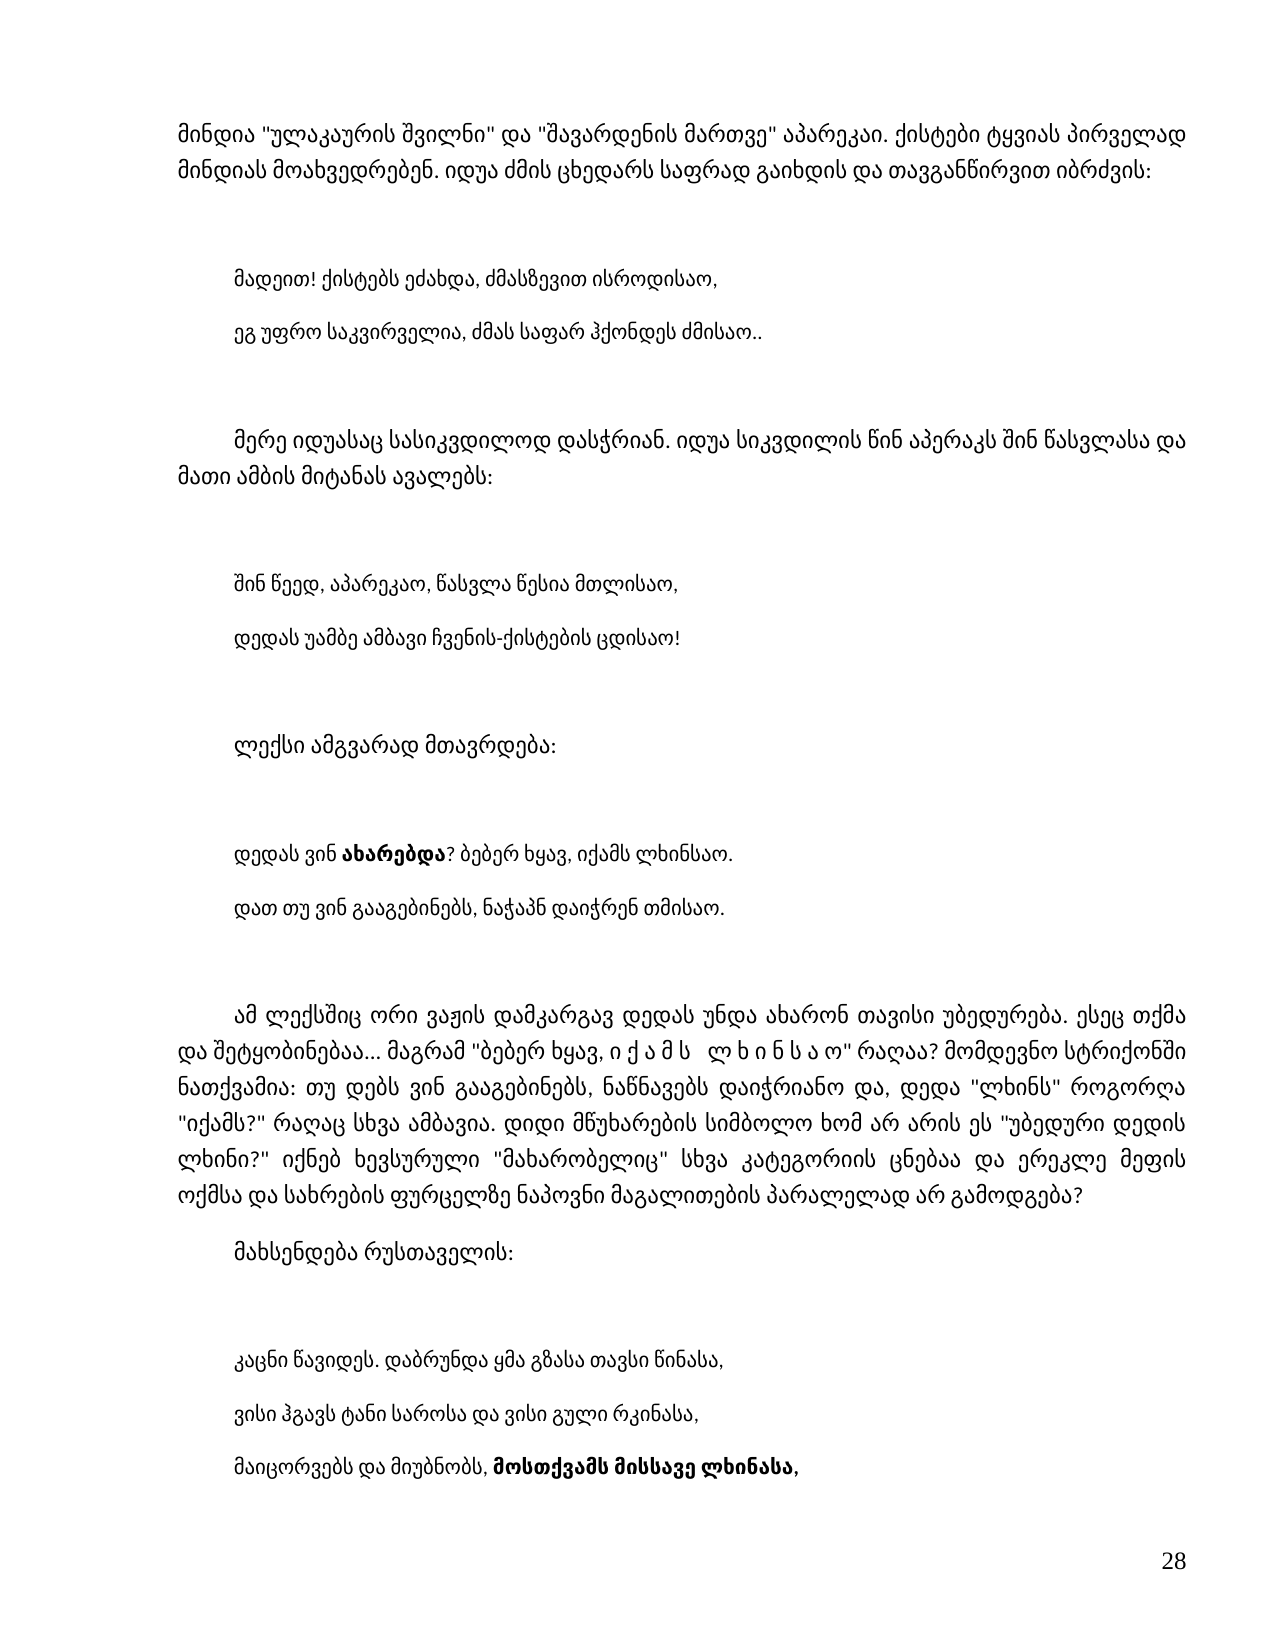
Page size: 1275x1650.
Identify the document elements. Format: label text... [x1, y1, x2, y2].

text დედას ვინ ახარებდა? ბებერ ხყავ, იქამს ლხინსაო. [177, 839, 1186, 868]
text ამ ლექსშიც ორი ვაჟის დამკარგავ დედას უნდა ახარონ თავისი უბედურება. ესეც თქმა და შეტყობინებაა... მაგრამ "ბებერ ხყავ, ი ქ ა მ ს ლ ხ ი ნ ს ა ო" რაღაა? მომდევნო სტრიქონში ნათქვამია: თუ დებს ვინ გააგებინებს, ნაწნავებს დაიჭრიანო და, დედა "ლხინს" როგორღა "იქამს?" რაღაც სხვა ამბავია. დიდი მწუხარების სიმბოლო ხომ არ არის ეს "უბედური დედის ლხინი?" იქნებ ხევსურული "მახარობელიც" სხვა კატეგორიის ცნებაა და ერეკლე მეფის ოქმსა და სახრების ფურცელზე ნაპოვნი მაგალითების პარალელად არ გამოდგება? [177, 999, 1186, 1210]
text დედას უამბე ამბავი ჩვენის-ქისტების ცდისაო! [177, 623, 1186, 651]
text დათ თუ ვინ გააგებინებს, ნაჭაპნ დაიჭრენ თმისაო. [177, 893, 1186, 921]
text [177, 118, 1186, 185]
text მერე იდუასაც სასიკვდილოდ დასჭრიან. იდუა სიკვდილის წინ აპერაკს შინ წასვლასა და მათი ამბის მიტანას ავალებს: [177, 424, 1186, 491]
text ლექსი ამგვარად მთავრდება: [177, 729, 1186, 761]
text მახსენდება რუსთაველის: [177, 1236, 1186, 1267]
text შინ წეედ, აპარეკაო, წასვლა წესია მთლისაო, [177, 569, 1186, 598]
text ეგ უფრო საკვირველია, ძმას საფარ ჰქონდეს ძმისაო.. [177, 317, 1186, 346]
text ვისი ჰგავს ტანი საროსა და ვისი გული რკინასა, [177, 1399, 1186, 1427]
text კაცნი წავიდეს. დაბრუნდა ყმა გზასა თავსი წინასა, [177, 1345, 1186, 1374]
text მადეით! ქისტებს ეძახდა, ძმასზევით ისროდისაო, [177, 264, 1186, 292]
text მაიცორვებს და მიუბნობს, მოსთქვამს მისსავე ლხინასა, [177, 1452, 1186, 1481]
